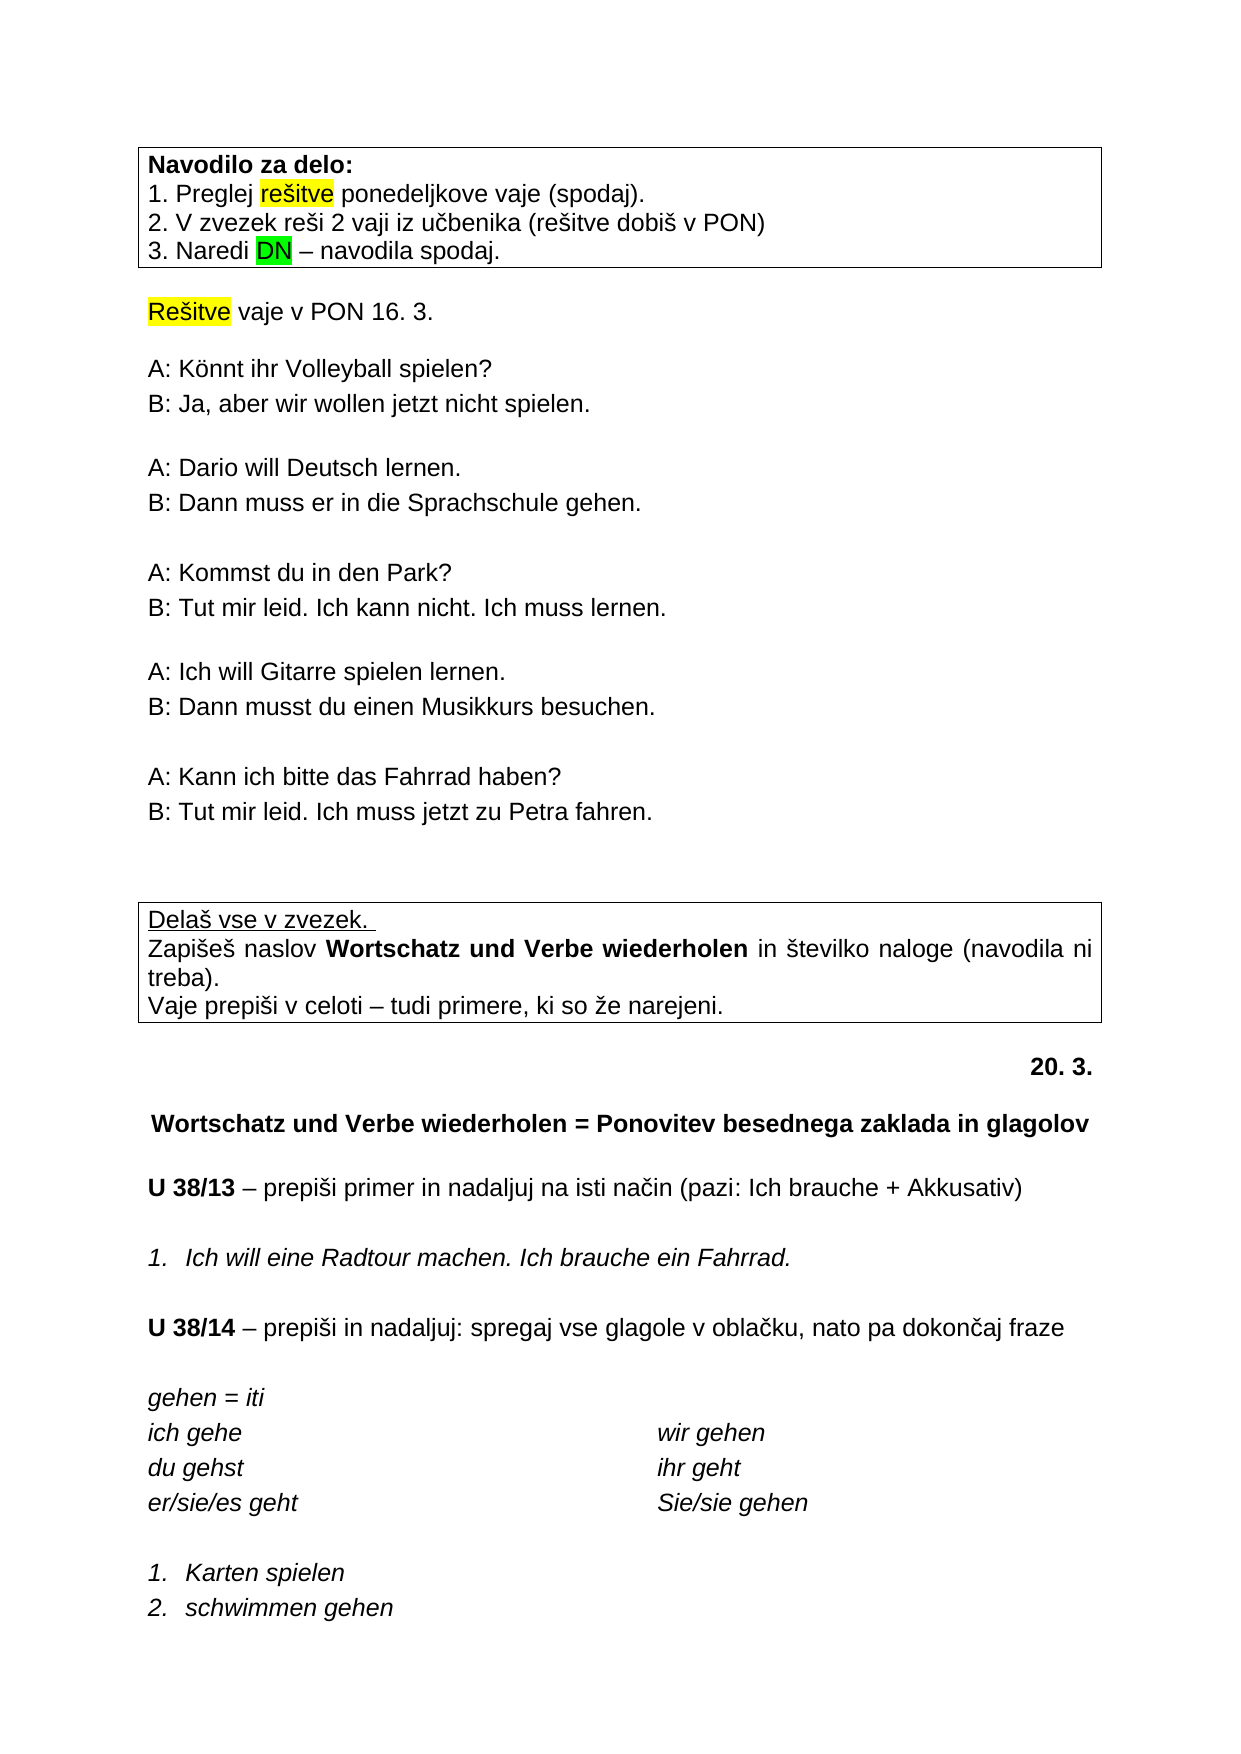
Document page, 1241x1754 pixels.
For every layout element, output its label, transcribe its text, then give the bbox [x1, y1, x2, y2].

text A: Kann ich bitte das Fahrrad haben? [148, 762, 1092, 791]
text B: Tut mir leid. Ich kann nicht. Ich muss lernen. [148, 593, 1092, 622]
text U 38/14 – prepiši in nadaljuj: spregaj vse glagole v oblačku, nato pa dokončaj fraze [148, 1313, 1092, 1342]
text A: Dario will Deutsch lernen. [148, 453, 1092, 482]
text B: Tut mir leid. Ich muss jetzt zu Petra fahren. [148, 797, 1092, 826]
text 2. V zvezek reši 2 vaji iz učbenika (rešitve dobiš v PON) [148, 207, 1092, 233]
text gehen = iti [148, 1383, 1092, 1412]
text Navodilo za delo: [139, 148, 1101, 179]
text ich gehe [148, 1418, 583, 1447]
list Ich will eine Radtour machen. Ich brauche ein Fahrrad. [148, 1243, 1092, 1272]
text 1. Preglej rešitve ponedeljkove vaje (spodaj). [334, 179, 1092, 207]
text 1. Preglej rešitve ponedeljkove vaje (spodaj). [148, 179, 260, 207]
text er/sie/es geht [148, 1488, 583, 1517]
list schwimmen gehen [148, 1593, 1092, 1622]
text Delaš vse v zvezek. [139, 903, 1101, 934]
text Rešitve vaje v PON 16. 3. [231, 297, 1092, 326]
text Zapišeš naslov Wortschatz und Verbe wiederholen in številko naloge (navodila ni treba). [148, 934, 1092, 988]
text Vaje prepiši v celoti – tudi primere, ki so že narejeni. [139, 988, 1101, 1022]
text 3. Naredi DN – navodila spodaj. [139, 233, 1101, 267]
text A: Kommst du in den Park? [148, 558, 1092, 587]
text ihr geht [657, 1453, 1092, 1482]
text B: Dann musst du einen Musikkurs besuchen. [148, 692, 1092, 721]
text Wortschatz und Verbe wiederholen = Ponovitev besednega zaklada in glagolov [148, 1109, 1092, 1138]
text A: Könnt ihr Volleyball spielen? [148, 354, 1092, 383]
text B: Dann muss er in die Sprachschule gehen. [148, 488, 1092, 517]
text U 38/13 – prepiši primer in nadaljuj na isti način (pazi: Ich brauche + Akkusativ) [148, 1173, 1092, 1202]
text A: Ich will Gitarre spielen lernen. [148, 657, 1092, 686]
text 20. 3. [148, 1052, 1092, 1081]
text du gehst [148, 1453, 583, 1482]
text wir gehen [657, 1418, 1092, 1447]
text B: Ja, aber wir wollen jetzt nicht spielen. [148, 389, 1092, 418]
list Karten spielen [148, 1558, 1092, 1587]
text Sie/sie gehen [657, 1488, 1092, 1517]
